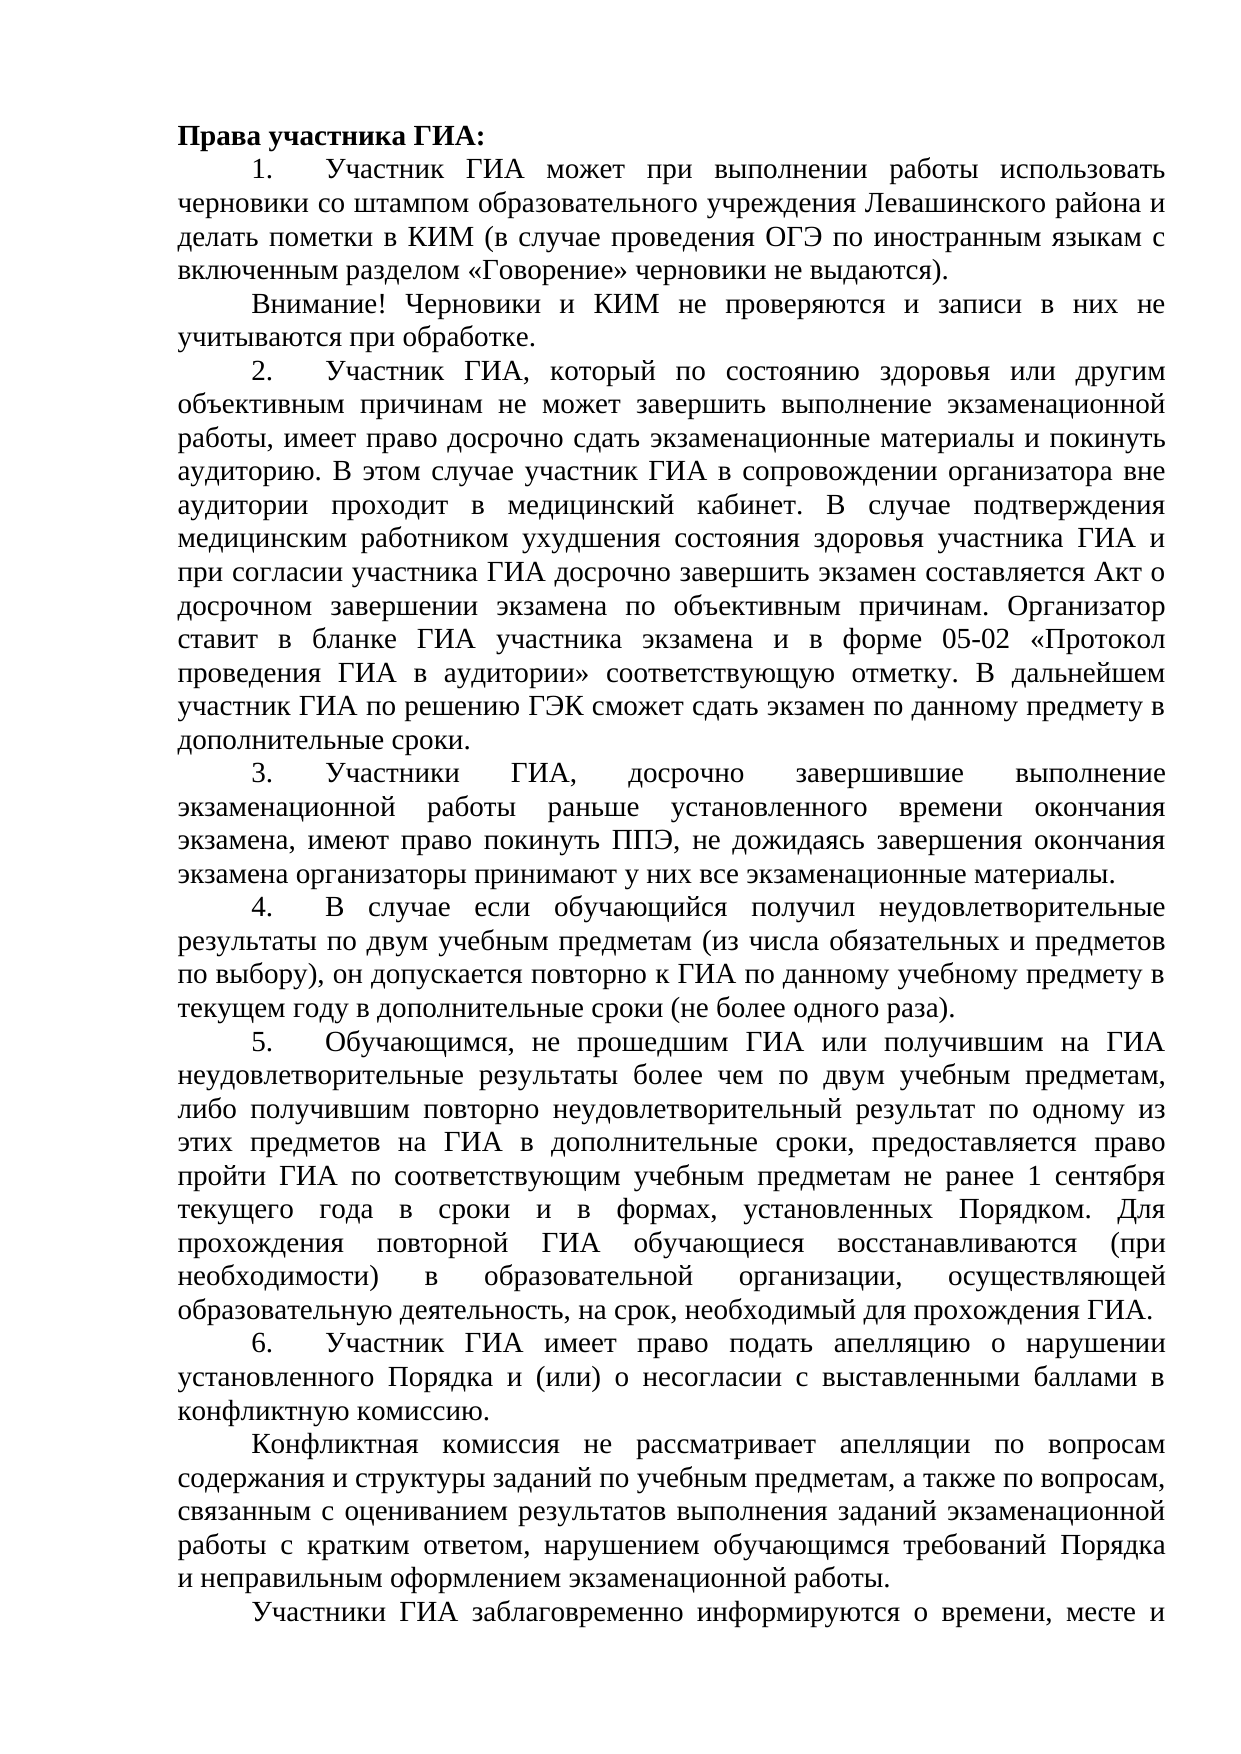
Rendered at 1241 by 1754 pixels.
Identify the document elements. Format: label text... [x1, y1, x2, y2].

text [177, 1594, 1166, 1627]
text 2. Участник ГИА, который по состоянию здоровья или другим объективным причинам не может завершить выполнение экзаменационной работы, имеет право досрочно сдать экзаменационные материалы и покинуть аудиторию. В этом случае участник ГИА в сопровождении организатора вне аудитории проходит в медицинский кабинет. В случае подтверждения медицинским работником ухудшения состояния здоровья участника ГИА и при согласии участника ГИА досрочно завершить экзамен составляется Акт о досрочном завершении экзамена по объективным причинам. Организатор ставит в бланке ГИА участника экзамена и в форме 05-02 «Протокол проведения ГИА в аудитории» соответствующую отметку. В дальнейшем участник ГИА по решению ГЭК сможет сдать экзамен по данному предмету в дополнительные сроки. [177, 353, 1166, 755]
text 5. Обучающимся, не прошедшим ГИА или получившим на ГИА неудовлетворительные результаты более чем по двум учебным предметам, либо получившим повторно неудовлетворительный результат по одному из этих предметов на ГИА в дополнительные сроки, предоставляется право пройти ГИА по соответствующим учебным предметам не ранее 1 сентября текущего года в сроки и в формах, установленных Порядком. Для прохождения повторной ГИА обучающиеся восстанавливаются (при необходимости) в образовательной организации, осуществляющей образовательную деятельность, на срок, необходимый для прохождения ГИА. [177, 1024, 1166, 1326]
text Права участника ГИА: [177, 118, 1166, 152]
text 6. Участник ГИА имеет право подать апелляцию о нарушении установленного Порядка и (или) о несогласии с выставленными баллами в конфликтную комиссию. [177, 1326, 1166, 1426]
text 3. Участники ГИА, досрочно завершившие выполнение экзаменационной работы раньше установленного времени окончания экзамена, имеют право покинуть ППЭ, не дожидаясь завершения окончания экзамена организаторы принимают у них все экзаменационные материалы. [177, 755, 1166, 889]
text 4. В случае если обучающийся получил неудовлетворительные результаты по двум учебным предметам (из числа обязательных и предметов по выбору), он допускается повторно к ГИА по данному учебному предмету в текущем году в дополнительные сроки (не более одного раза). [177, 889, 1166, 1024]
text Внимание! Черновики и КИМ не проверяются и записи в них не учитываются при обработке. [177, 286, 1166, 353]
text Конфликтная комиссия не рассматривает апелляции по вопросам содержания и структуры заданий по учебным предметам, а также по вопросам, связанным с оцениванием результатов выполнения заданий экзаменационной работы с кратким ответом, нарушением обучающимся требований Порядка и неправильным оформлением экзаменационной работы. [177, 1426, 1166, 1594]
text 1. Участник ГИА может при выполнении работы использовать черновики со штампом образовательного учреждения Левашинского района и делать пометки в КИМ (в случае проведения ОГЭ по иностранным языкам с включенным разделом «Говорение» черновики не выдаются). [177, 152, 1166, 286]
